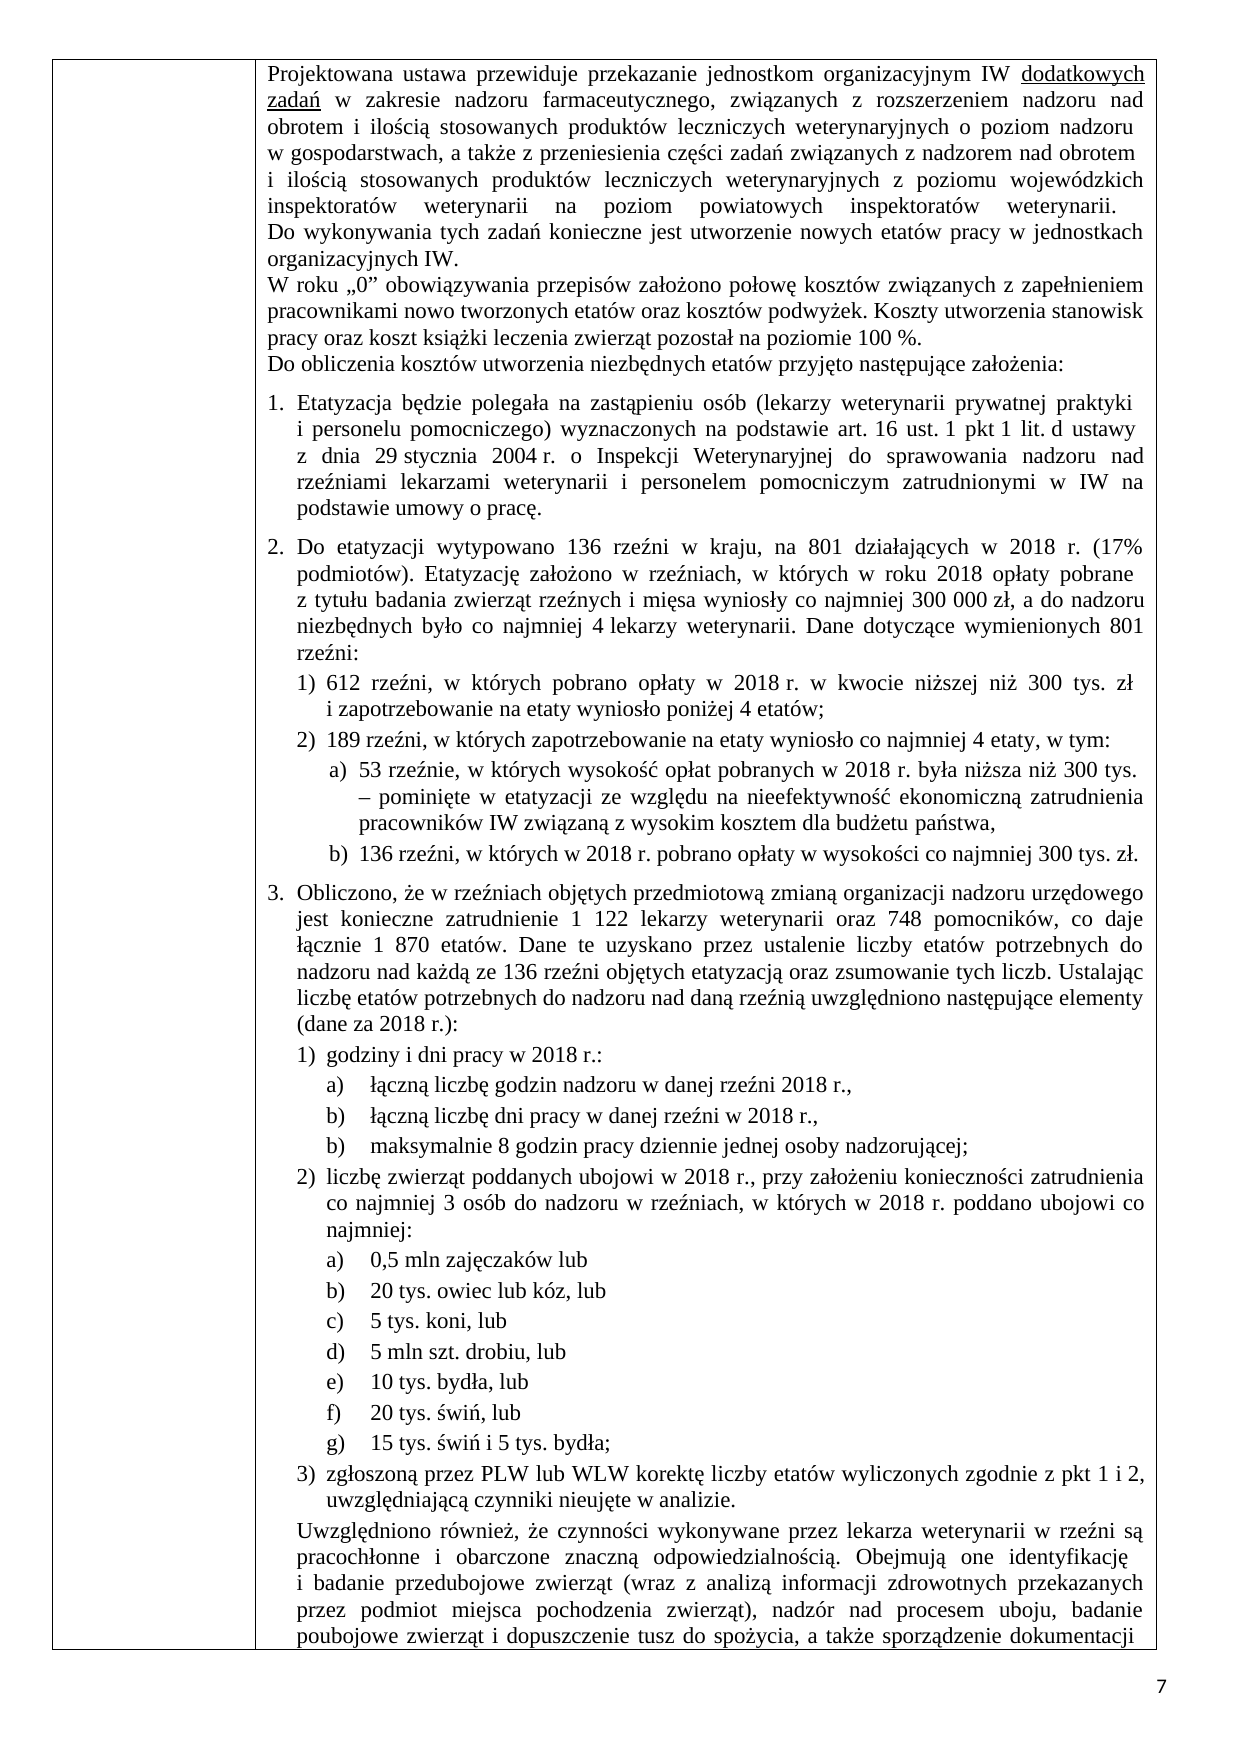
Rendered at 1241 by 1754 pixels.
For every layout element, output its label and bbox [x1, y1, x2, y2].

table_cell [53, 60, 255, 1648]
table_cell [256, 60, 1156, 1648]
